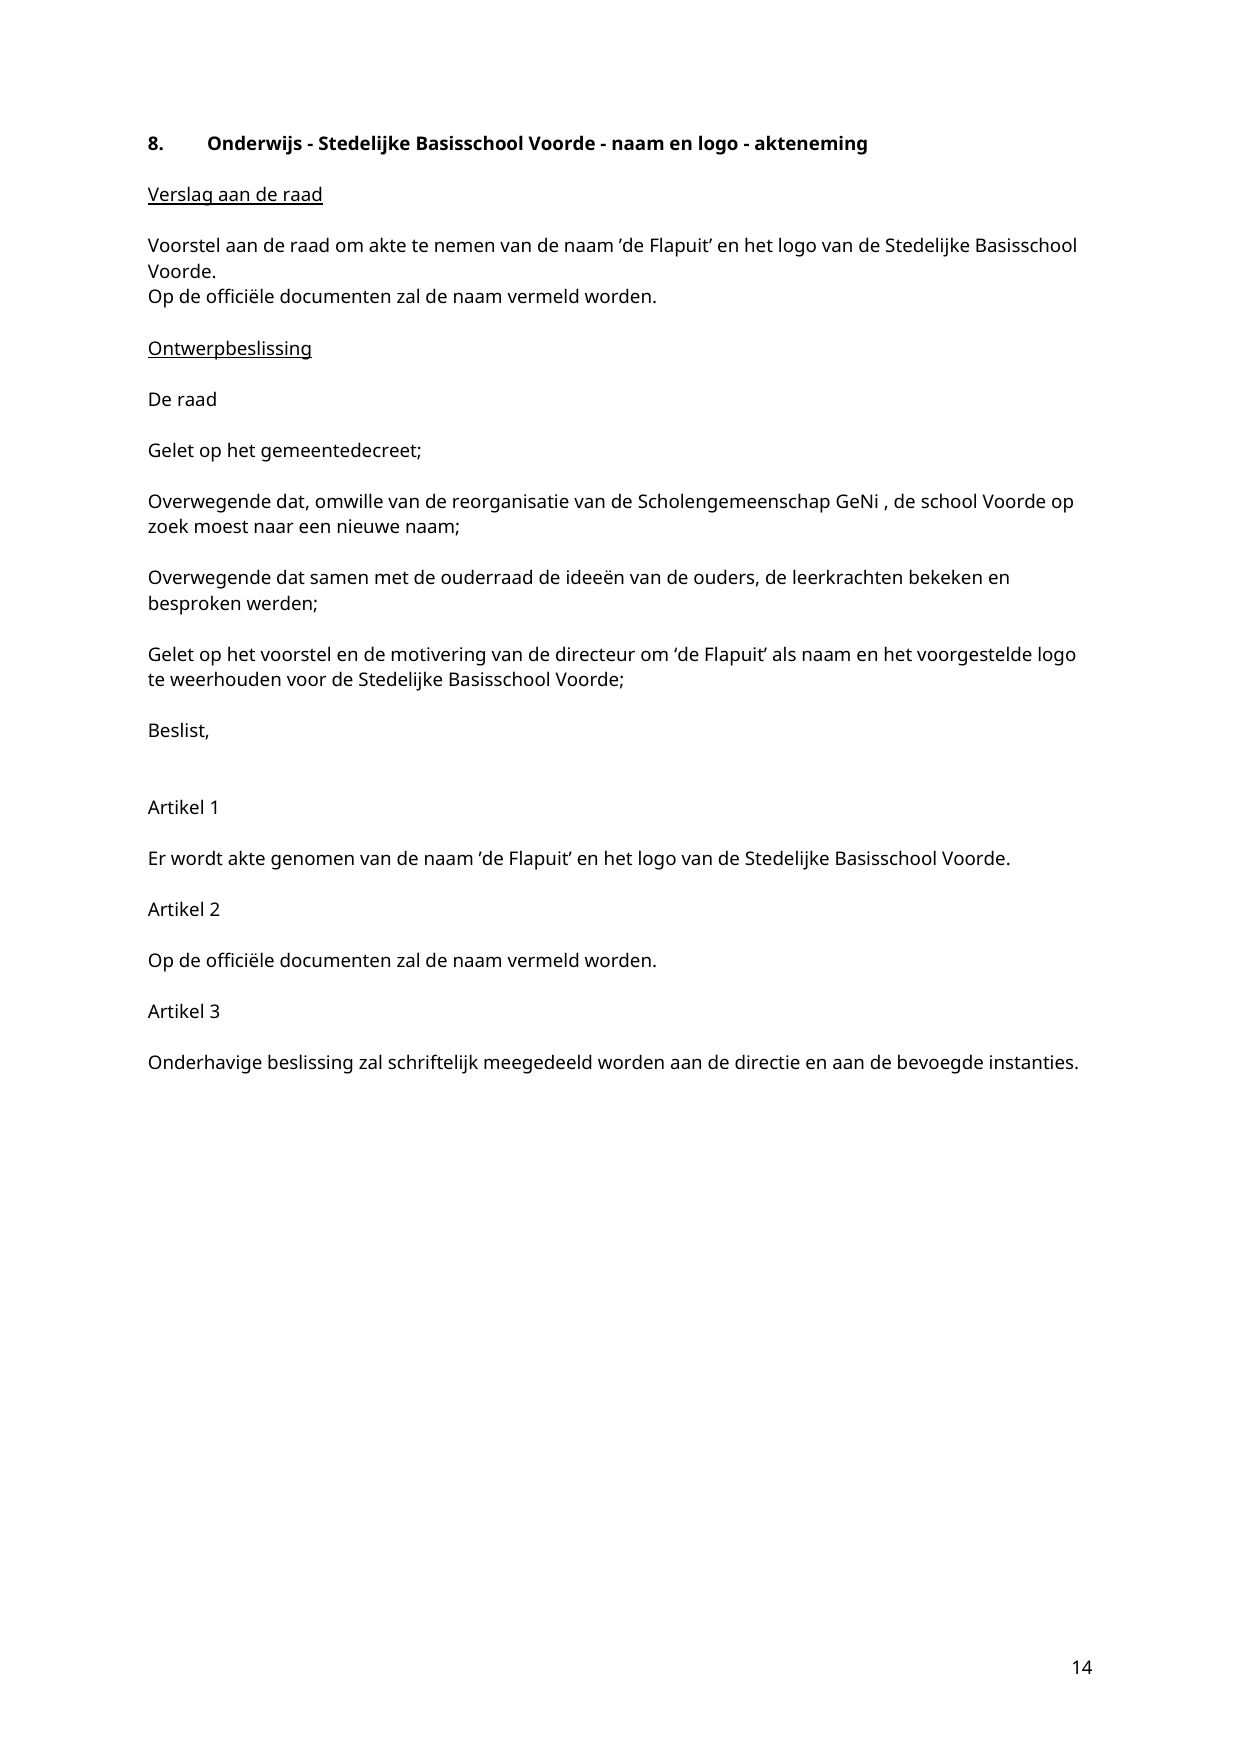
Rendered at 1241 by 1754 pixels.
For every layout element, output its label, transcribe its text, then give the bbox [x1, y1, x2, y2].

text Op de officiële documenten zal de naam vermeld worden. [148, 284, 1092, 309]
text 8. Onderwijs - Stedelijke Basisschool Voorde - naam en logo - akteneming [148, 131, 1092, 156]
text Overwegende dat samen met de ouderraad de ideeën van de ouders, de leerkrachten bekeken en besproken werden; [148, 564, 1092, 616]
text Op de officiële documenten zal de naam vermeld worden. [148, 947, 1092, 973]
text Er wordt akte genomen van de naam ’de Flapuit’ en het logo van de Stedelijke Basisschool Voorde. [148, 845, 1092, 871]
text Ontwerpbeslissing [148, 335, 1092, 360]
text Beslist, [148, 718, 1092, 743]
text Overwegende dat, omwille van de reorganisatie van de Scholengemeenschap GeNi , de school Voorde op zoek moest naar een nieuwe naam; [148, 488, 1092, 539]
text Artikel 2 [148, 896, 1092, 922]
text Voorstel aan de raad om akte te nemen van de naam ’de Flapuit’ en het logo van de Stedelijke Basisschool Voorde. [148, 233, 1092, 284]
text Verslag aan de raad [148, 182, 1092, 207]
text Artikel 3 [148, 998, 1092, 1024]
text Gelet op het gemeentedecreet; [148, 437, 1092, 462]
text Onderhavige beslissing zal schriftelijk meegedeeld worden aan de directie en aan de bevoegde instanties. [148, 1049, 1092, 1075]
text Gelet op het voorstel en de motivering van de directeur om ‘de Flapuit’ als naam en het voorgestelde logo te weerhouden voor de Stedelijke Basisschool Voorde; [148, 641, 1092, 692]
text Artikel 1 [148, 794, 1092, 820]
text De raad [148, 386, 1092, 411]
